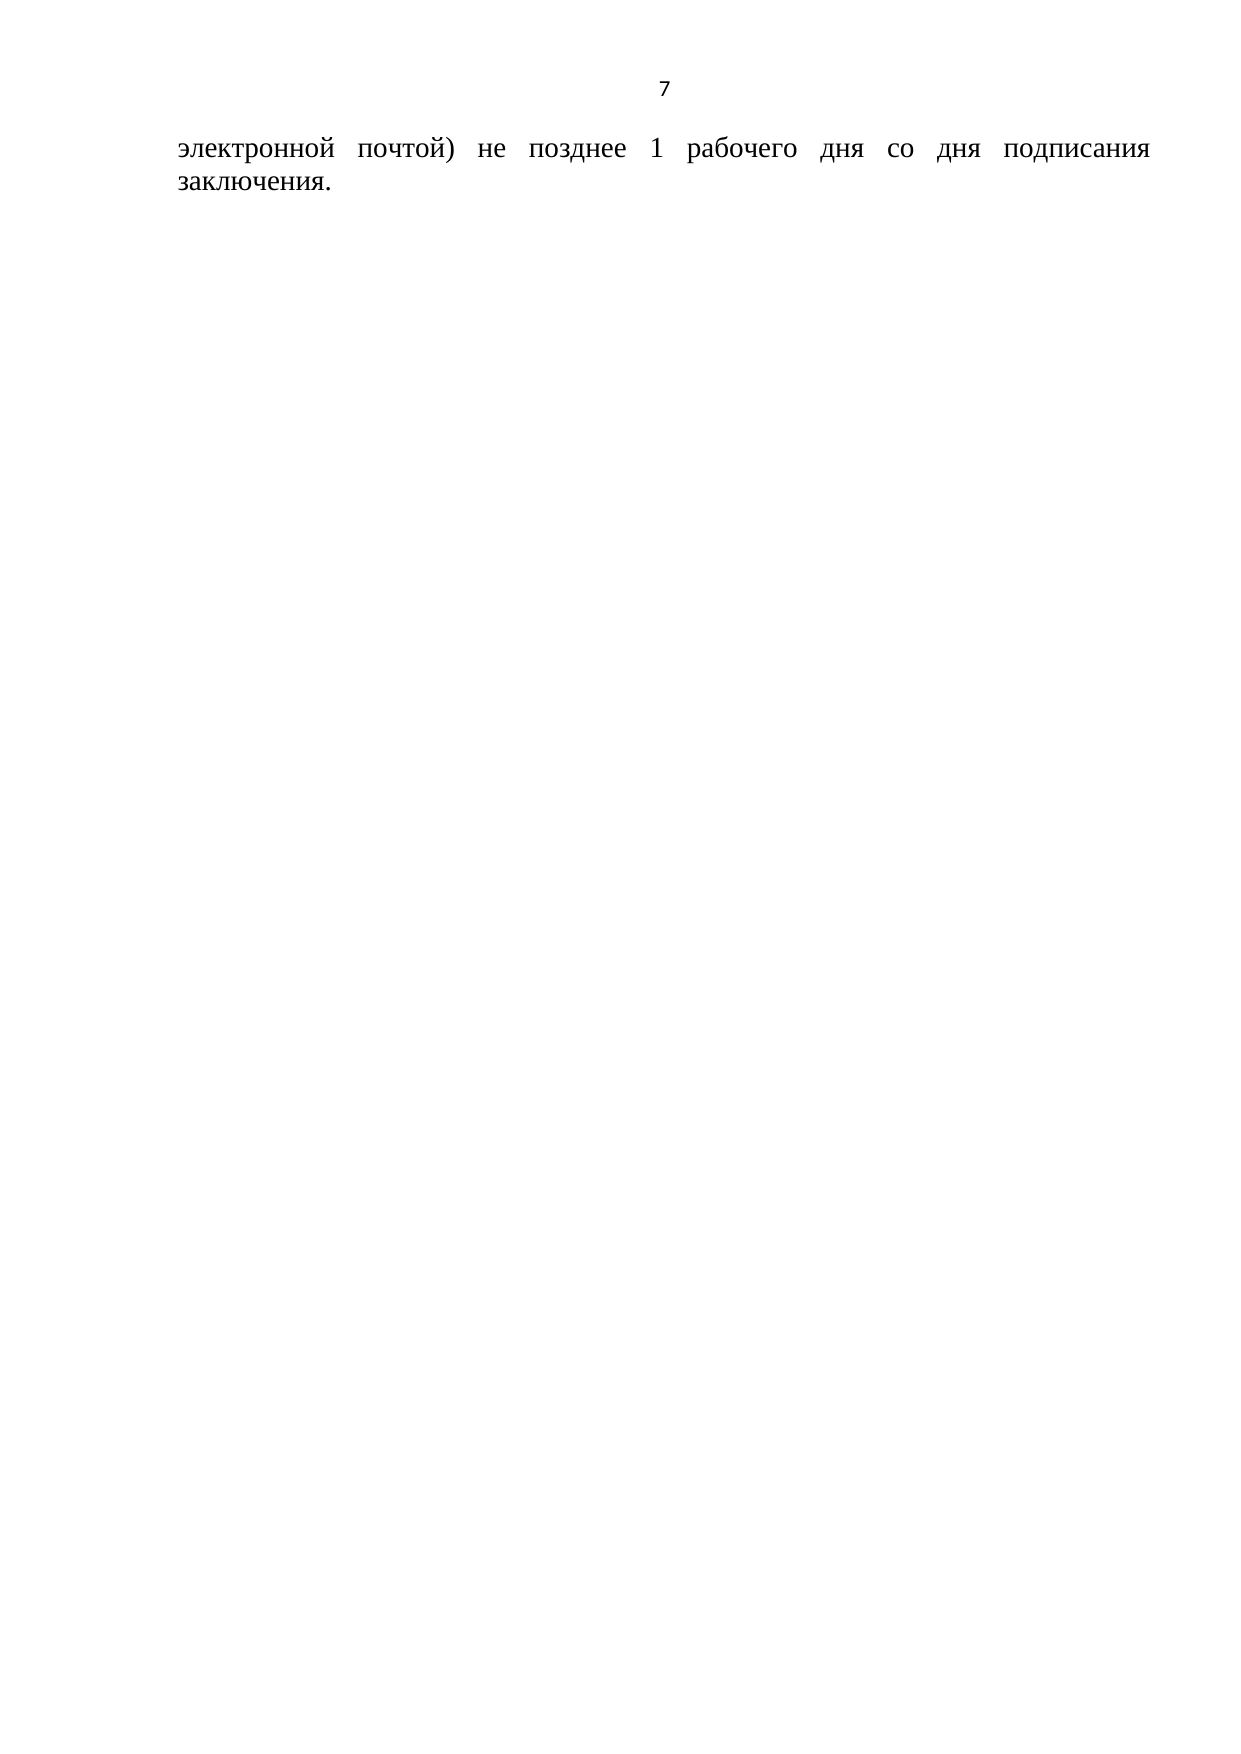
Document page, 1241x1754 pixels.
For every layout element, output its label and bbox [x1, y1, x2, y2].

text [177, 130, 1152, 197]
